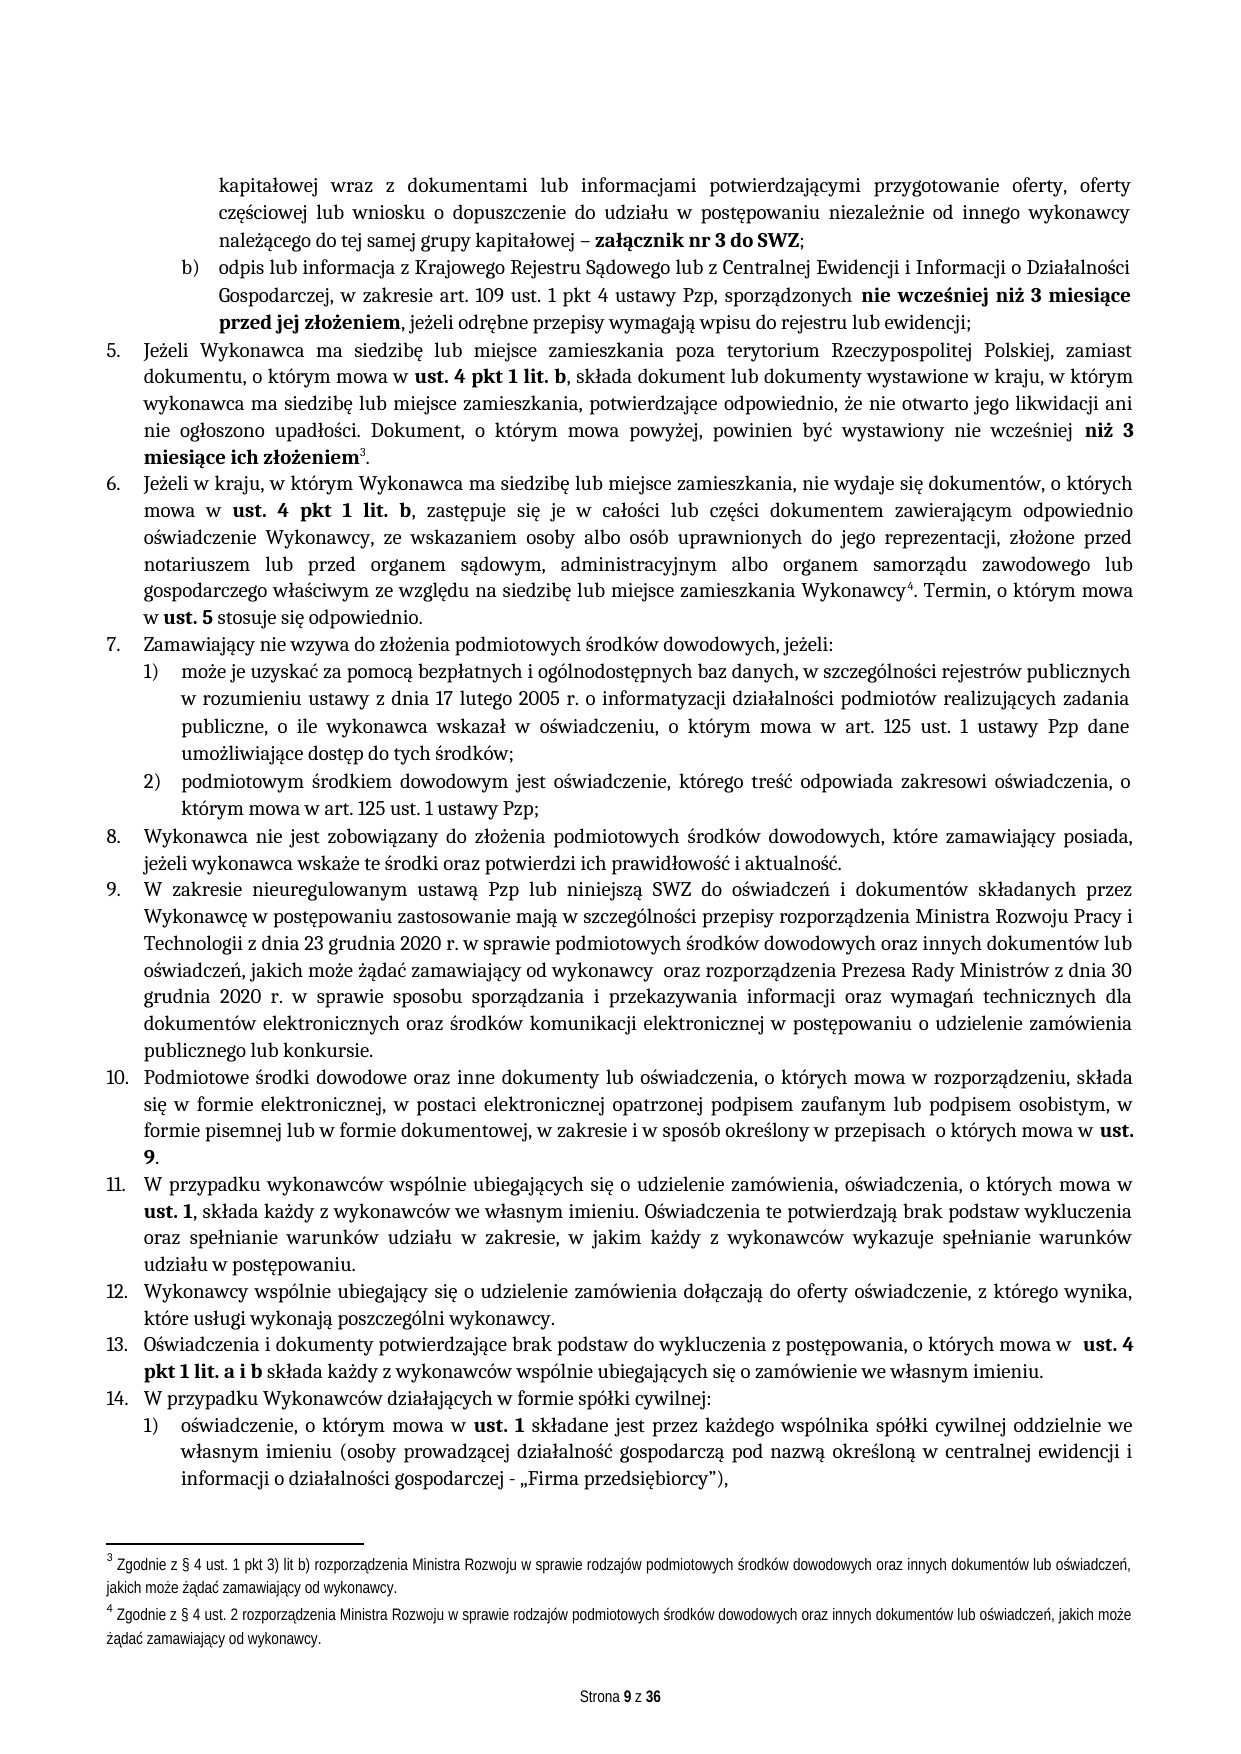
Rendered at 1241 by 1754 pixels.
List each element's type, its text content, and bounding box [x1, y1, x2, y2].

list odpis lub informacja z Krajowego Rejestru Sądowego lub z Centralnej Ewidencji i Informacji o Działalności Gospodarczej, w zakresie art. 109 ust. 1 pkt 4 ustawy Pzp, sporządzonych nie wcześniej niż 3 miesiące przed jej złożeniem, jeżeli odrębne przepisy wymagają wpisu do rejestru lub ewidencji; [181, 256, 1131, 335]
list Podmiotowe środki dowodowe oraz inne dokumenty lub oświadczenia, o których mowa w rozporządzeniu, składa się w formie elektronicznej, w postaci elektronicznej opatrzonej podpisem zaufanym lub podpisem osobistym, w formie pisemnej lub w formie dokumentowej, w zakresie i w sposób określony w przepisach o których mowa w ust. 9. [106, 1065, 1134, 1170]
list W przypadku Wykonawców działających w formie spółki cywilnej: [106, 1387, 1134, 1411]
list oświadczenie, o którym mowa w ust. 1 składane jest przez każdego wspólnika spółki cywilnej oddzielnie we własnym imieniu (osoby prowadzącej działalność gospodarczą pod nazwą określoną w centralnej ewidencji i informacji o działalności gospodarczej - „Firma przedsiębiorcy”), [143, 1413, 1134, 1491]
list Oświadczenia i dokumenty potwierdzające brak podstaw do wykluczenia z postępowania, o których mowa w ust. 4 pkt 1 lit. a i b składa każdy z wykonawców wspólnie ubiegających się o zamówienie we własnym imieniu. [106, 1333, 1134, 1384]
list Jeżeli w kraju, w którym Wykonawca ma siedzibę lub miejsce zamieszkania, nie wydaje się dokumentów, o których mowa w ust. 4 pkt 1 lit. b, zastępuje się je w całości lub części dokumentem zawierającym odpowiednio oświadczenie Wykonawcy, ze wskazaniem osoby albo osób uprawnionych do jego reprezentacji, złożone przed notariuszem lub przed organem sądowym, administracyjnym albo organem samorządu zawodowego lub gospodarczego właściwym ze względu na siedzibę lub miejsce zamieszkania Wykonawcy. Termin, o którym mowa w ust. 5 stosuje się odpowiednio. [106, 472, 1134, 630]
list podmiotowym środkiem dowodowym jest oświadczenie, którego treść odpowiada zakresowi oświadczenia, o którym mowa w art. 125 ust. 1 ustawy Pzp; [143, 769, 1131, 821]
list Wykonawca nie jest zobowiązany do złożenia podmiotowych środków dowodowych, które zamawiający posiada, jeżeli wykonawca wskaże te środki oraz potwierdzi ich prawidłowość i aktualność. [106, 824, 1134, 875]
list może je uzyskać za pomocą bezpłatnych i ogólnodostępnych baz danych, w szczególności rejestrów publicznych w rozumieniu ustawy z dnia 17 lutego 2005 r. o informatyzacji działalności podmiotów realizujących zadania publiczne, o ile wykonawca wskazał w oświadczeniu, o którym mowa w art. 125 ust. 1 ustawy Pzp dane umożliwiające dostęp do tych środków; [143, 659, 1131, 766]
list W zakresie nieuregulowanym ustawą Pzp lub niniejszą SWZ do oświadczeń i dokumentów składanych przez Wykonawcę w postępowaniu zastosowanie mają w szczególności przepisy rozporządzenia Ministra Rozwoju Pracy i Technologii z dnia 23 grudnia 2020 r. w sprawie podmiotowych środków dowodowych oraz innych dokumentów lub oświadczeń, jakich może żądać zamawiający od wykonawcy oraz rozporządzenia Prezesa Rady Ministrów z dnia 30 grudnia 2020 r. w sprawie sposobu sporządzania i przekazywania informacji oraz wymagań technicznych dla dokumentów elektronicznych oraz środków komunikacji elektronicznej w postępowaniu o udzielenie zamówienia publicznego lub konkursie. [106, 878, 1134, 1063]
list Jeżeli Wykonawca ma siedzibę lub miejsce zamieszkania poza terytorium Rzeczypospolitej Polskiej, zamiast dokumentu, o którym mowa w ust. 4 pkt 1 lit. b, składa dokument lub dokumenty wystawione w kraju, w którym wykonawca ma siedzibę lub miejsce zamieszkania, potwierdzające odpowiednio, że nie otwarto jego likwidacji ani nie ogłoszono upadłości. Dokument, o którym mowa powyżej, powinien być wystawiony nie wcześniej niż 3 miesiące ich złożeniem. [106, 338, 1134, 469]
list Wykonawcy wspólnie ubiegający się o udzielenie zamówienia dołączają do oferty oświadczenie, z którego wynika, które usługi wykonają poszczególni wykonawcy. [106, 1279, 1134, 1330]
list Zamawiający nie wzywa do złożenia podmiotowych środków dowodowych, jeżeli: [106, 633, 1134, 657]
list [181, 173, 1131, 252]
list W przypadku wykonawców wspólnie ubiegających się o udzielenie zamówienia, oświadczenia, o których mowa w ust. 1, składa każdy z wykonawców we własnym imieniu. Oświadczenia te potwierdzają brak podstaw wykluczenia oraz spełnianie warunków udziału w zakresie, w jakim każdy z wykonawców wykazuje spełnianie warunków udziału w postępowaniu. [106, 1172, 1134, 1277]
